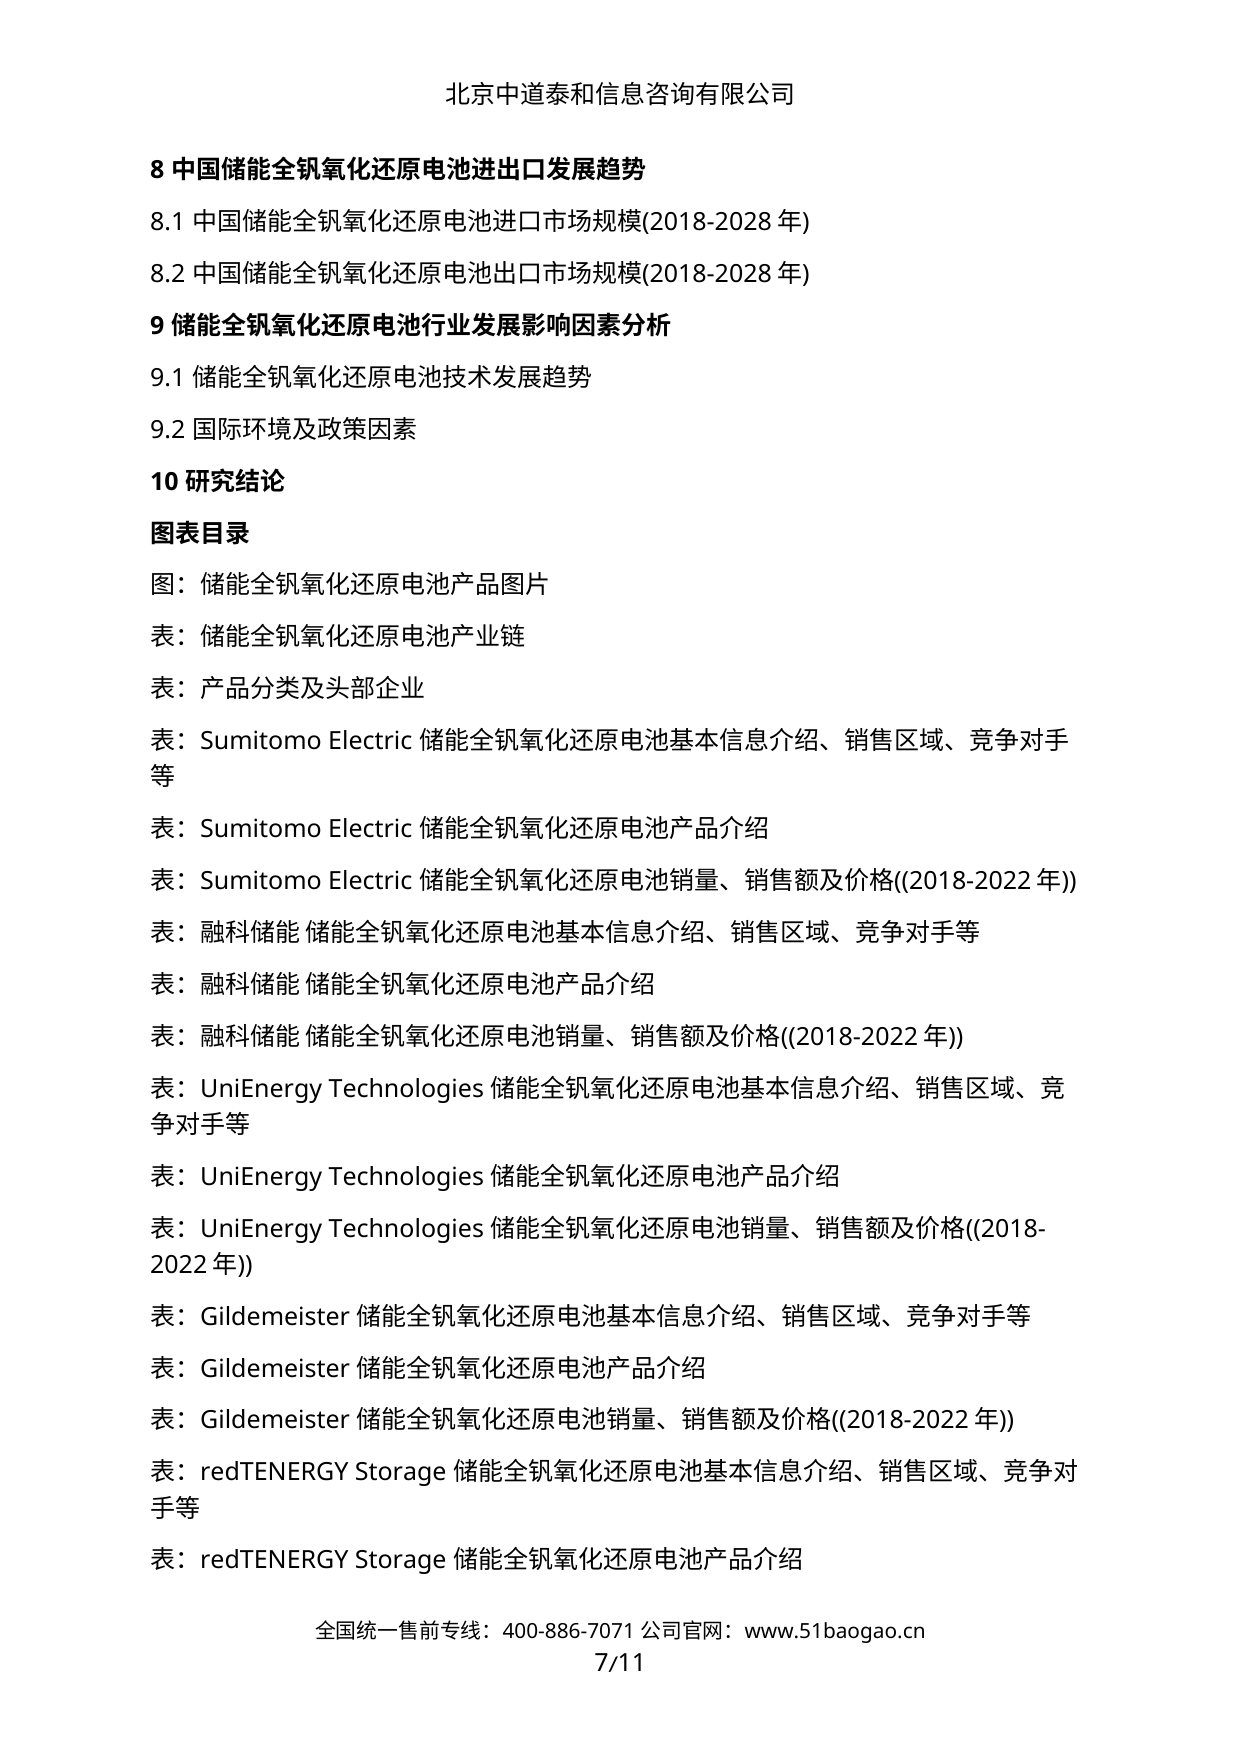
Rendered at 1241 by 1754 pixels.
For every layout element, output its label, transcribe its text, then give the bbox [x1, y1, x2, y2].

text 表：redTENERGY Storage 储能全钒氧化还原电池基本信息介绍、销售区域、竞争对手等 [150, 1452, 1090, 1524]
text 8.1 中国储能全钒氧化还原电池进口市场规模(2018-2028年) [150, 202, 1090, 238]
text 表：融科储能 储能全钒氧化还原电池销量、销售额及价格((2018-2022年)) [150, 1016, 1090, 1052]
text 表：Gildemeister 储能全钒氧化还原电池基本信息介绍、销售区域、竞争对手等 [150, 1296, 1090, 1332]
text 表：UniEnergy Technologies 储能全钒氧化还原电池销量、销售额及价格((2018-2022年)) [150, 1208, 1090, 1281]
text 表：Sumitomo Electric 储能全钒氧化还原电池基本信息介绍、销售区域、竞争对手等 [150, 721, 1090, 793]
text 表：融科储能 储能全钒氧化还原电池产品介绍 [150, 964, 1090, 1001]
text 表：redTENERGY Storage 储能全钒氧化还原电池产品介绍 [150, 1540, 1090, 1576]
text 表：Sumitomo Electric 储能全钒氧化还原电池销量、销售额及价格((2018-2022年)) [150, 861, 1090, 897]
text 表：UniEnergy Technologies 储能全钒氧化还原电池基本信息介绍、销售区域、竞争对手等 [150, 1068, 1090, 1141]
text 表：UniEnergy Technologies 储能全钒氧化还原电池产品介绍 [150, 1156, 1090, 1192]
text 表：融科储能 储能全钒氧化还原电池基本信息介绍、销售区域、竞争对手等 [150, 912, 1090, 949]
text 图：储能全钒氧化还原电池产品图片 [150, 565, 1090, 601]
text 9.1 储能全钒氧化还原电池技术发展趋势 [150, 357, 1090, 394]
text 8 中国储能全钒氧化还原电池进出口发展趋势 [150, 150, 1090, 186]
text 表：Gildemeister 储能全钒氧化还原电池产品介绍 [150, 1348, 1090, 1384]
text 9.2 国际环境及政策因素 [150, 409, 1090, 446]
text 图表目录 [150, 513, 1090, 549]
text 10 研究结论 [150, 461, 1090, 497]
text 表：Gildemeister 储能全钒氧化还原电池销量、销售额及价格((2018-2022年)) [150, 1400, 1090, 1436]
text 表：储能全钒氧化还原电池产业链 [150, 617, 1090, 653]
text 8.2 中国储能全钒氧化还原电池出口市场规模(2018-2028年) [150, 254, 1090, 290]
text 9 储能全钒氧化还原电池行业发展影响因素分析 [150, 306, 1090, 342]
text 表：Sumitomo Electric 储能全钒氧化还原电池产品介绍 [150, 809, 1090, 845]
text 表：产品分类及头部企业 [150, 669, 1090, 705]
